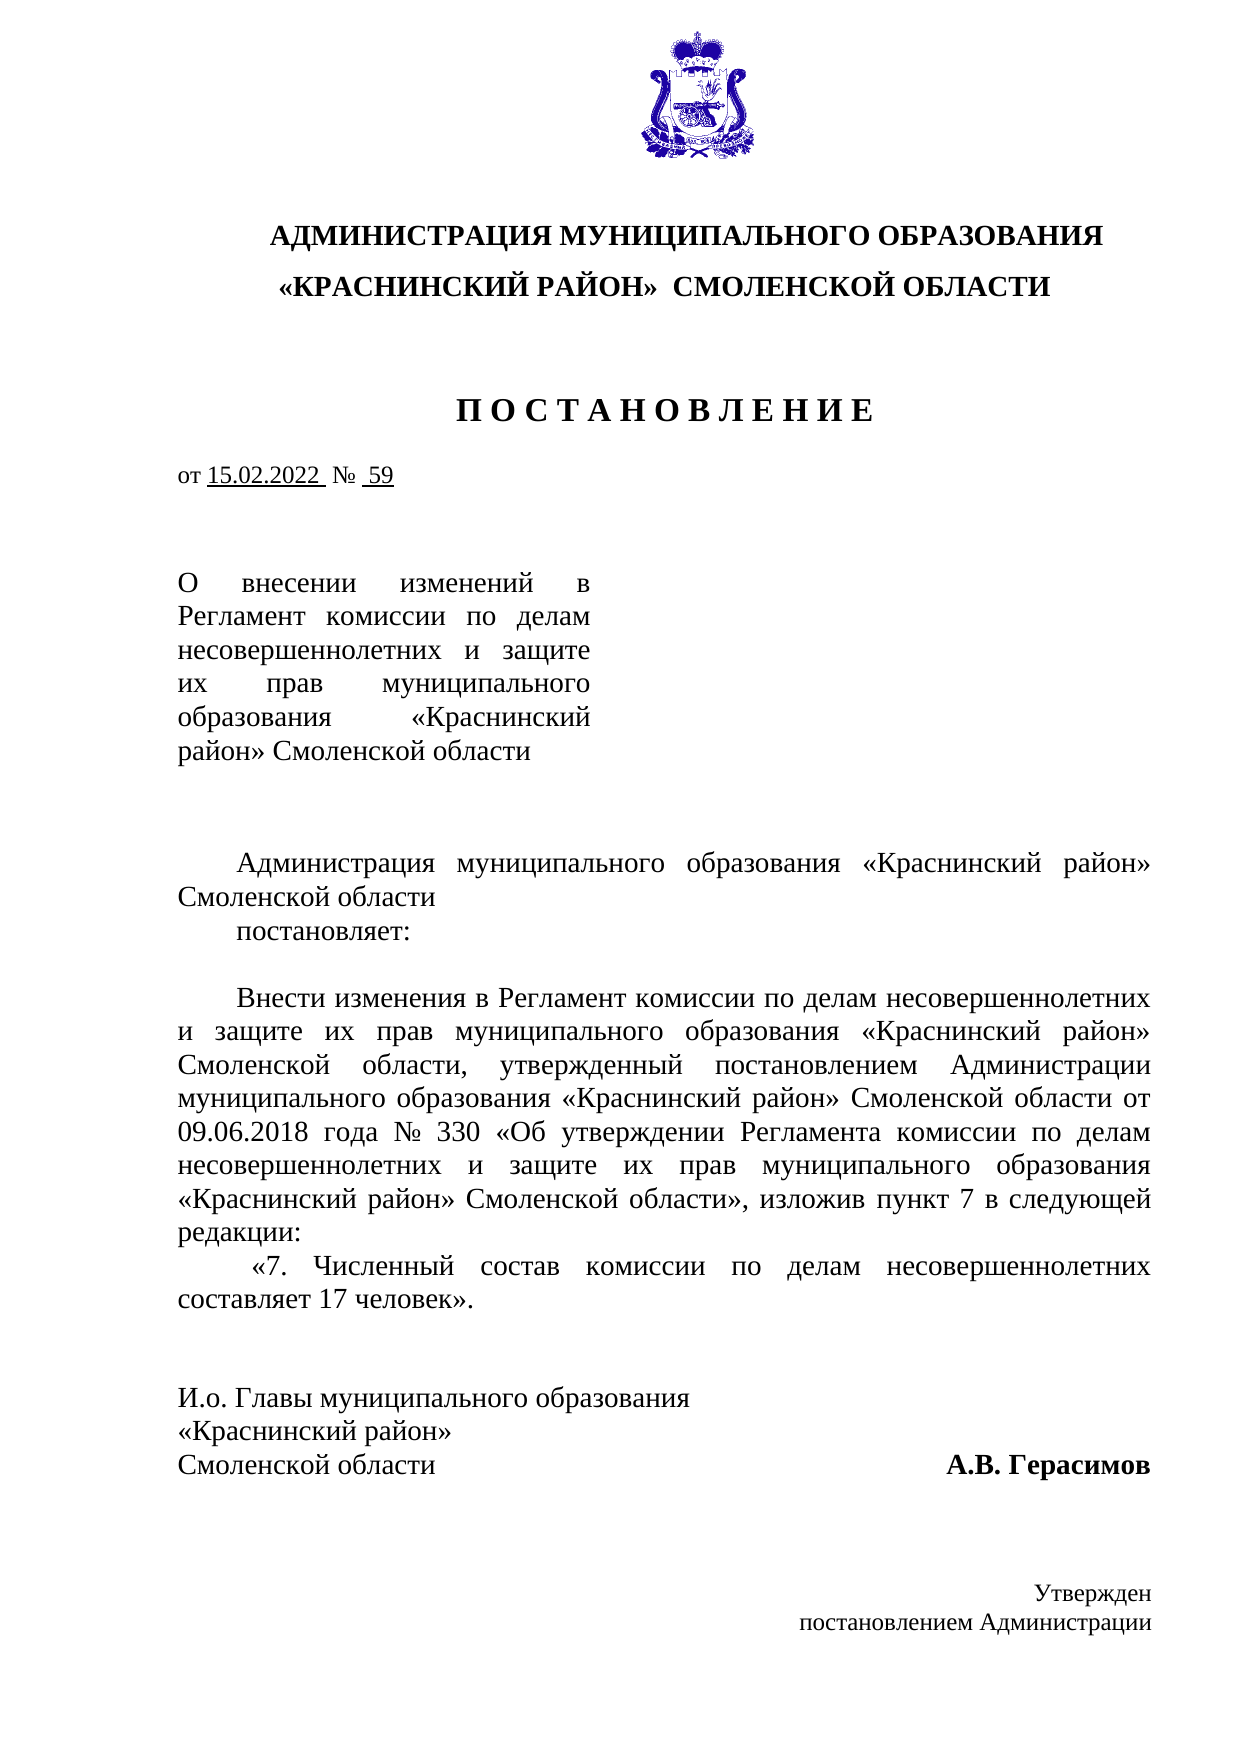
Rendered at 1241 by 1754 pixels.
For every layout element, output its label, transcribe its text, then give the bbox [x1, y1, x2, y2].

picture [639, 28, 758, 166]
text АДМИНИСТРАЦИЯ МУНИЦИПАЛЬНОГО ОБРАЗОВАНИЯ «КРАСНИНСКИЙ РАЙОН» СМОЛЕНСКОЙ ОБЛАСТИ [177, 218, 1152, 302]
text И.о. Главы муниципального образования [177, 1380, 1152, 1413]
text от 15.02.2022 № 59 [177, 460, 1152, 489]
text «Краснинский район» [177, 1413, 1152, 1447]
text «7. Численный состав комиссии по делам несовершеннолетних составляет 17 человек». [177, 1248, 1152, 1315]
text Смоленской области А.В. Герасимов [177, 1447, 1152, 1481]
text Внести изменения в Регламент комиссии по делам несовершеннолетних и защите их прав муниципального образования «Краснинский район» Смоленской области, утвержденный постановлением Администрации муниципального образования «Краснинский район» Смоленской области от 09.06.2018 года № 330 «Об утверждении Регламента комиссии по делам несовершеннолетних и защите их прав муниципального образования «Краснинский район» Смоленской области», изложив пункт 7 в следующей редакции: [177, 980, 1152, 1248]
text Утвержден [177, 1578, 1152, 1607]
text постановляет: [177, 913, 1152, 946]
text постановлением Администрации [177, 1607, 1152, 1635]
text Администрация муниципального образования «Краснинский район» Смоленской области [177, 846, 1152, 913]
subtitle П О С Т А Н О В Л Е Н И Е [177, 390, 1152, 428]
subtitle О внесении изменений в Регламент комиссии по делам несовершеннолетних и защите их прав муниципального образования «Краснинский район» Смоленской области [177, 565, 591, 766]
